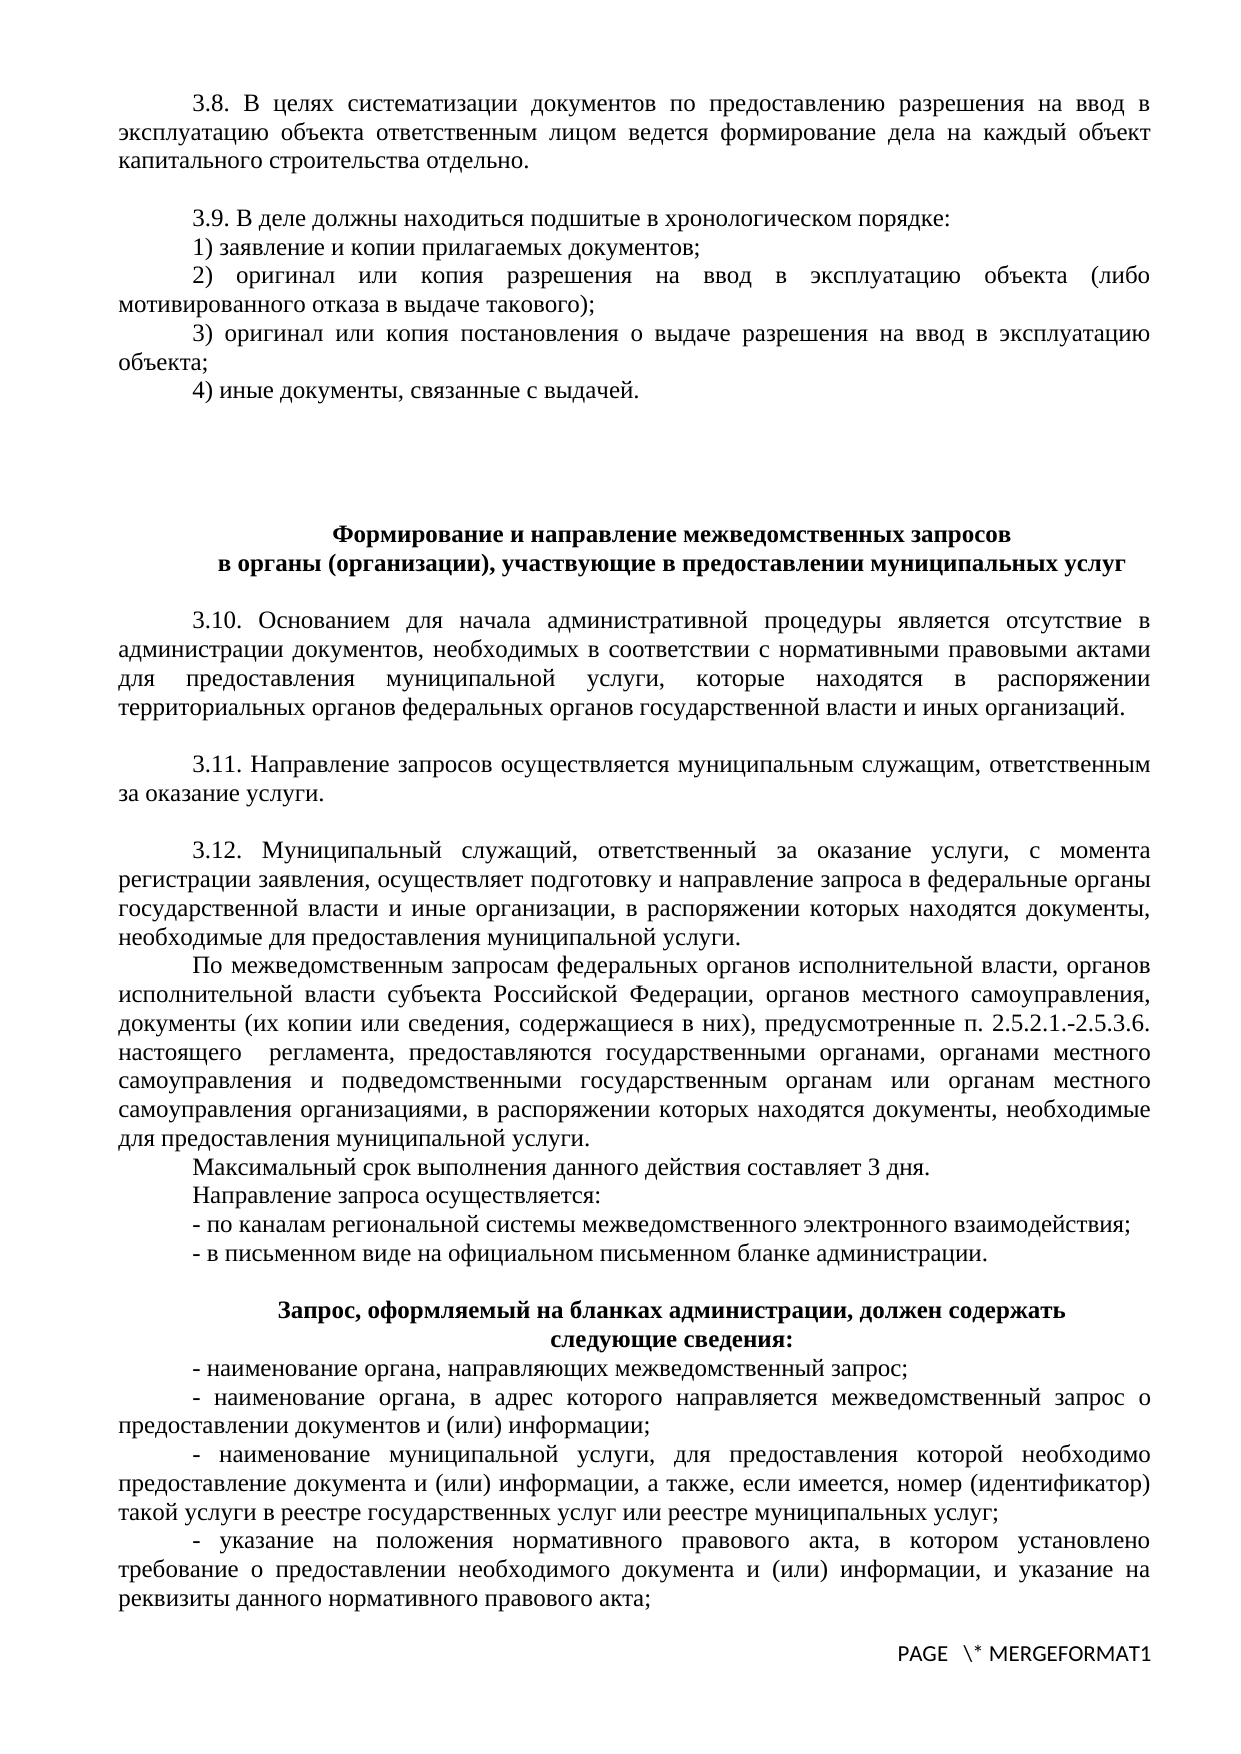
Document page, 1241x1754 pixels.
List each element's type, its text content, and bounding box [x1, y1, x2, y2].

text 1) заявление и копии прилагаемых документов; [118, 232, 1152, 260]
text 3.11. Направление запросов осуществляется муниципальным служащим, ответственным за оказание услуги. [118, 749, 1152, 807]
text Направление запроса осуществляется: [118, 1180, 1152, 1209]
text - указание на положения нормативного правового акта, в котором установлено требование о предоставлении необходимого документа и (или) информации, и указание на реквизиты данного нормативного правового акта; [118, 1525, 1152, 1612]
text 3.9. В деле должны находиться подшитые в хронологическом порядке: [118, 203, 1152, 232]
text 2) оригинал или копия разрешения на ввод в эксплуатацию объекта (либо мотивированного отказа в выдаче такового); [118, 260, 1152, 318]
text - наименование органа, направляющих межведомственный запрос; [118, 1353, 1152, 1382]
text в органы (организации), участвующие в предоставлении муниципальных услуг [118, 548, 1152, 577]
text - по каналам региональной системы межведомственного электронного взаимодействия; [118, 1209, 1152, 1238]
text 3.12. Муниципальный служащий, ответственный за оказание услуги, с момента регистрации заявления, осуществляет подготовку и направление запроса в федеральные органы государственной власти и иные организации, в распоряжении которых находятся документы, необходимые для предоставления муниципальной услуги. [118, 835, 1152, 950]
text - в письменном виде на официальном письменном бланке администрации. [118, 1238, 1152, 1267]
text Формирование и направление межведомственных запросов [118, 519, 1152, 548]
text - наименование муниципальной услуги, для предоставления которой необходимо предоставление документа и (или) информации, а также, если имеется, номер (идентификатор) такой услуги в реестре государственных услуг или реестре муниципальных услуг; [118, 1439, 1152, 1525]
text - наименование органа, в адрес которого направляется межведомственный запрос о предоставлении документов и (или) информации; [118, 1382, 1152, 1439]
text По межведомственным запросам федеральных органов исполнительной власти, органов исполнительной власти субъекта Российской Федерации, органов местного самоуправления, документы (их копии или сведения, содержащиеся в них), предусмотренные п. 2.5.2.1.-2.5.3.6. настоящего регламента, предоставляются государственными органами, органами местного самоуправления и подведомственными государственным органам или органам местного самоуправления организациями, в распоряжении которых находятся документы, необходимые для предоставления муниципальной услуги. [118, 950, 1152, 1152]
text Запрос, оформляемый на бланках администрации, должен содержать [118, 1295, 1152, 1324]
text Максимальный срок выполнения данного действия составляет 3 дня. [118, 1152, 1152, 1180]
text 3.10. Основанием для начала административной процедуры является отсутствие в администрации документов, необходимых в соответствии с нормативными правовыми актами для предоставления муниципальной услуги, которые находятся в распоряжении территориальных органов федеральных органов государственной власти и иных организаций. [118, 605, 1152, 720]
text следующие сведения: [118, 1324, 1152, 1353]
text 3.8. В целях систематизации документов по предоставлению разрешения на ввод в эксплуатацию объекта ответственным лицом ведется формирование дела на каждый объект капитального строительства отдельно. [118, 88, 1152, 174]
text 3) оригинал или копия постановления о выдаче разрешения на ввод в эксплуатацию объекта; [118, 318, 1152, 375]
text 4) иные документы, связанные с выдачей. [118, 375, 1152, 404]
